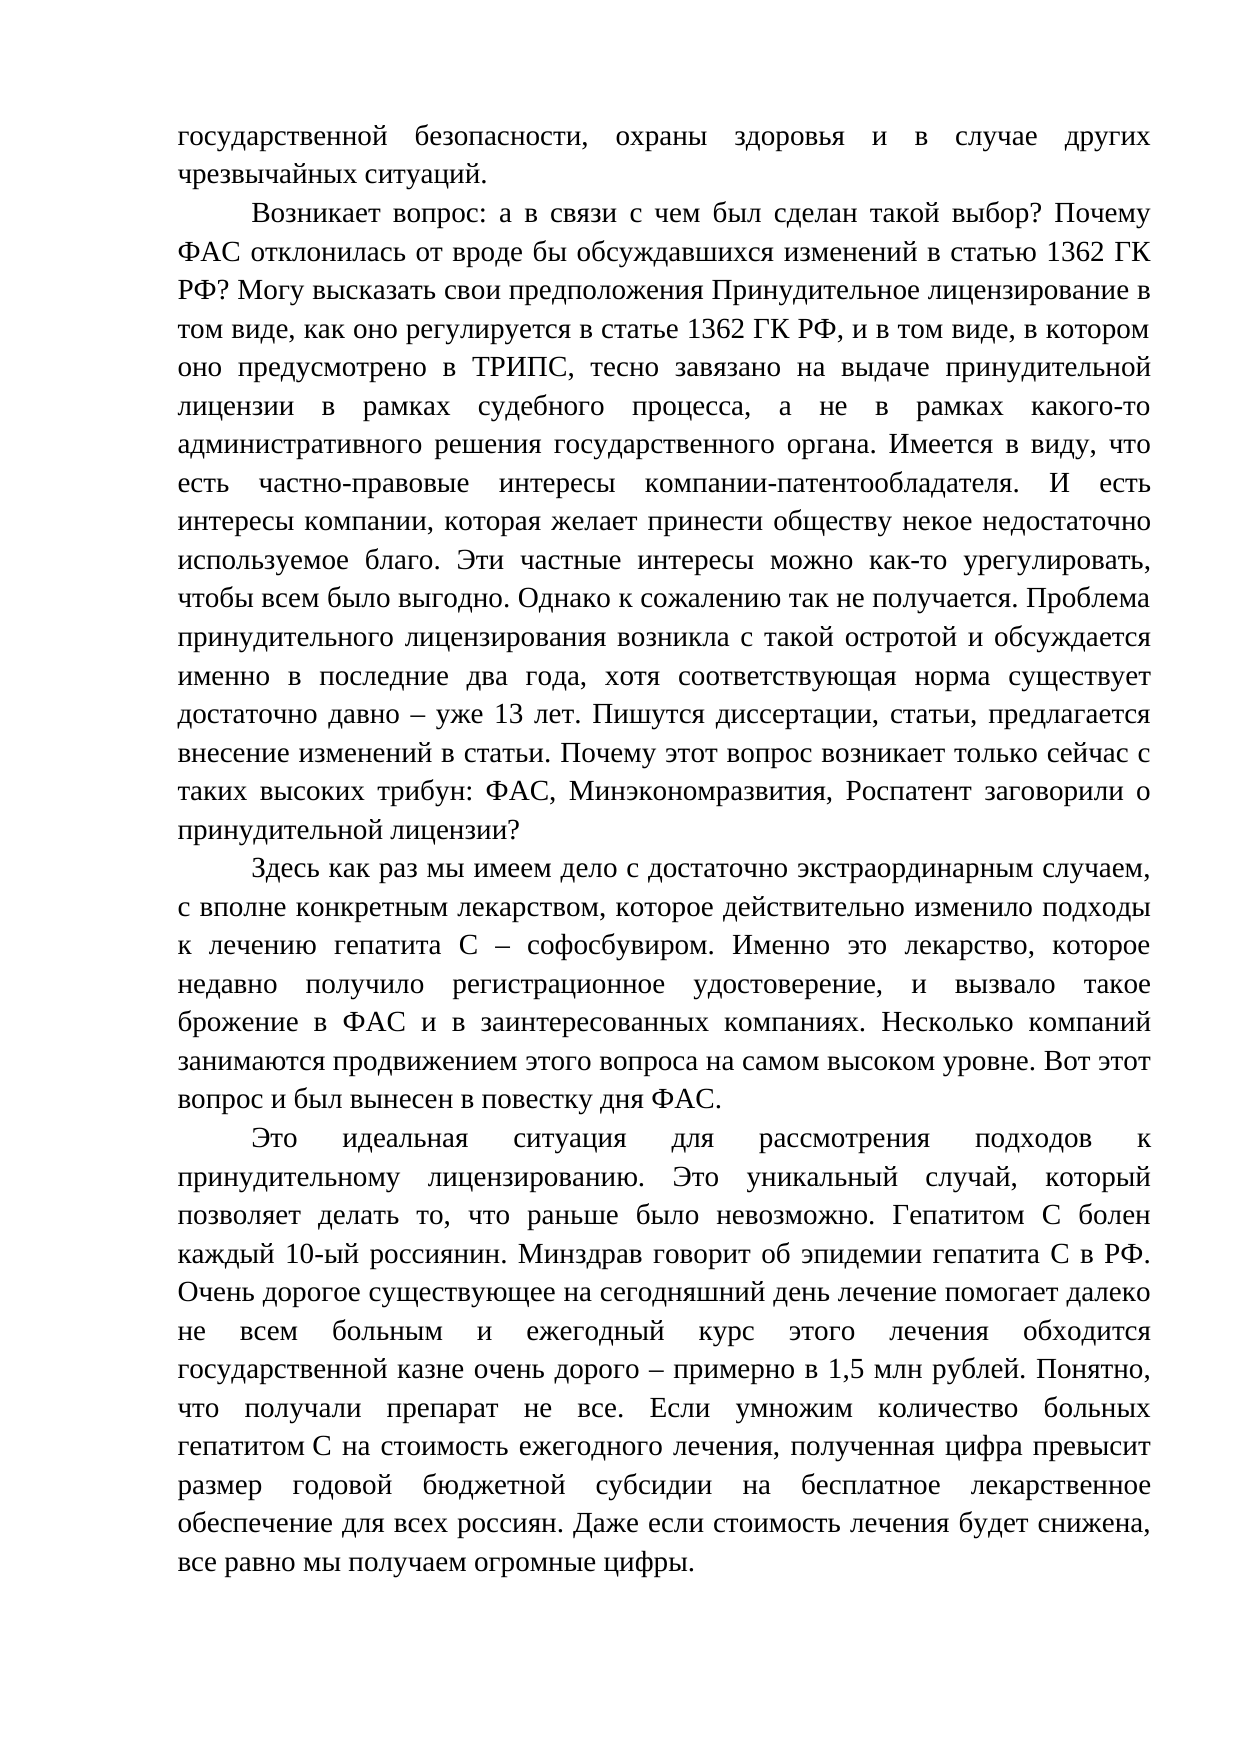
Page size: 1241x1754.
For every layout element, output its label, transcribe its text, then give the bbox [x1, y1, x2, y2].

text Возникает вопрос: а в связи с чем был сделан такой выбор? Почему ФАС отклонилась от вроде бы обсуждавшихся изменений в статью 1362 ГК РФ? Могу высказать свои предположения Принудительное лицензирование в том виде, как оно регулируется в статье 1362 ГК РФ, и в том виде, в котором оно предусмотрено в ТРИПС, тесно завязано на выдаче принудительной лицензии в рамках судебного процесса, а не в рамках какого-то административного решения государственного органа. Имеется в виду, что есть частно-правовые интересы компании-патентообладателя. И есть интересы компании, которая желает принести обществу некое недостаточно используемое благо. Эти частные интересы можно как-то урегулировать, чтобы всем было выгодно. Однако к сожалению так не получается. Проблема принудительного лицензирования возникла с такой остротой и обсуждается именно в последние два года, хотя соответствующая норма существует достаточно давно – уже 13 лет. Пишутся диссертации, статьи, предлагается внесение изменений в статьи. Почему этот вопрос возникает только сейчас с таких высоких трибун: ФАС, Минэкономразвития, Роспатент заговорили о принудительной лицензии? [177, 195, 1152, 845]
text Здесь как раз мы имеем дело с достаточно экстраординарным случаем, с вполне конкретным лекарством, которое действительно изменило подходы к лечению гепатита С – софосбувиром. Именно это лекарство, которое недавно получило регистрационное удостоверение, и вызвало такое брожение в ФАС и в заинтересованных компаниях. Несколько компаний занимаются продвижением этого вопроса на самом высоком уровне. Вот этот вопрос и был вынесен в повестку дня ФАС. [177, 850, 1152, 1115]
text Это идеальная ситуация для рассмотрения подходов к принудительному лицензированию. Это уникальный случай, который позволяет делать то, что раньше было невозможно. Гепатитом С болен каждый 10-ый россиянин. Минздрав говорит об эпидемии гепатита С в РФ. Очень дорогое существующее на сегодняшний день лечение помогает далеко не всем больным и ежегодный курс этого лечения обходится государственной казне очень дорого – примерно в 1,5 млн рублей. Понятно, что получали препарат не все. Если умножим количество больных гепатитом С на стоимость ежегодного лечения, полученная цифра превысит размер годовой бюджетной субсидии на бесплатное лекарственное обеспечение для всех россиян. Даже если стоимость лечения будет снижена, все равно мы получаем огромные цифры. [177, 1120, 1152, 1578]
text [177, 118, 1152, 190]
